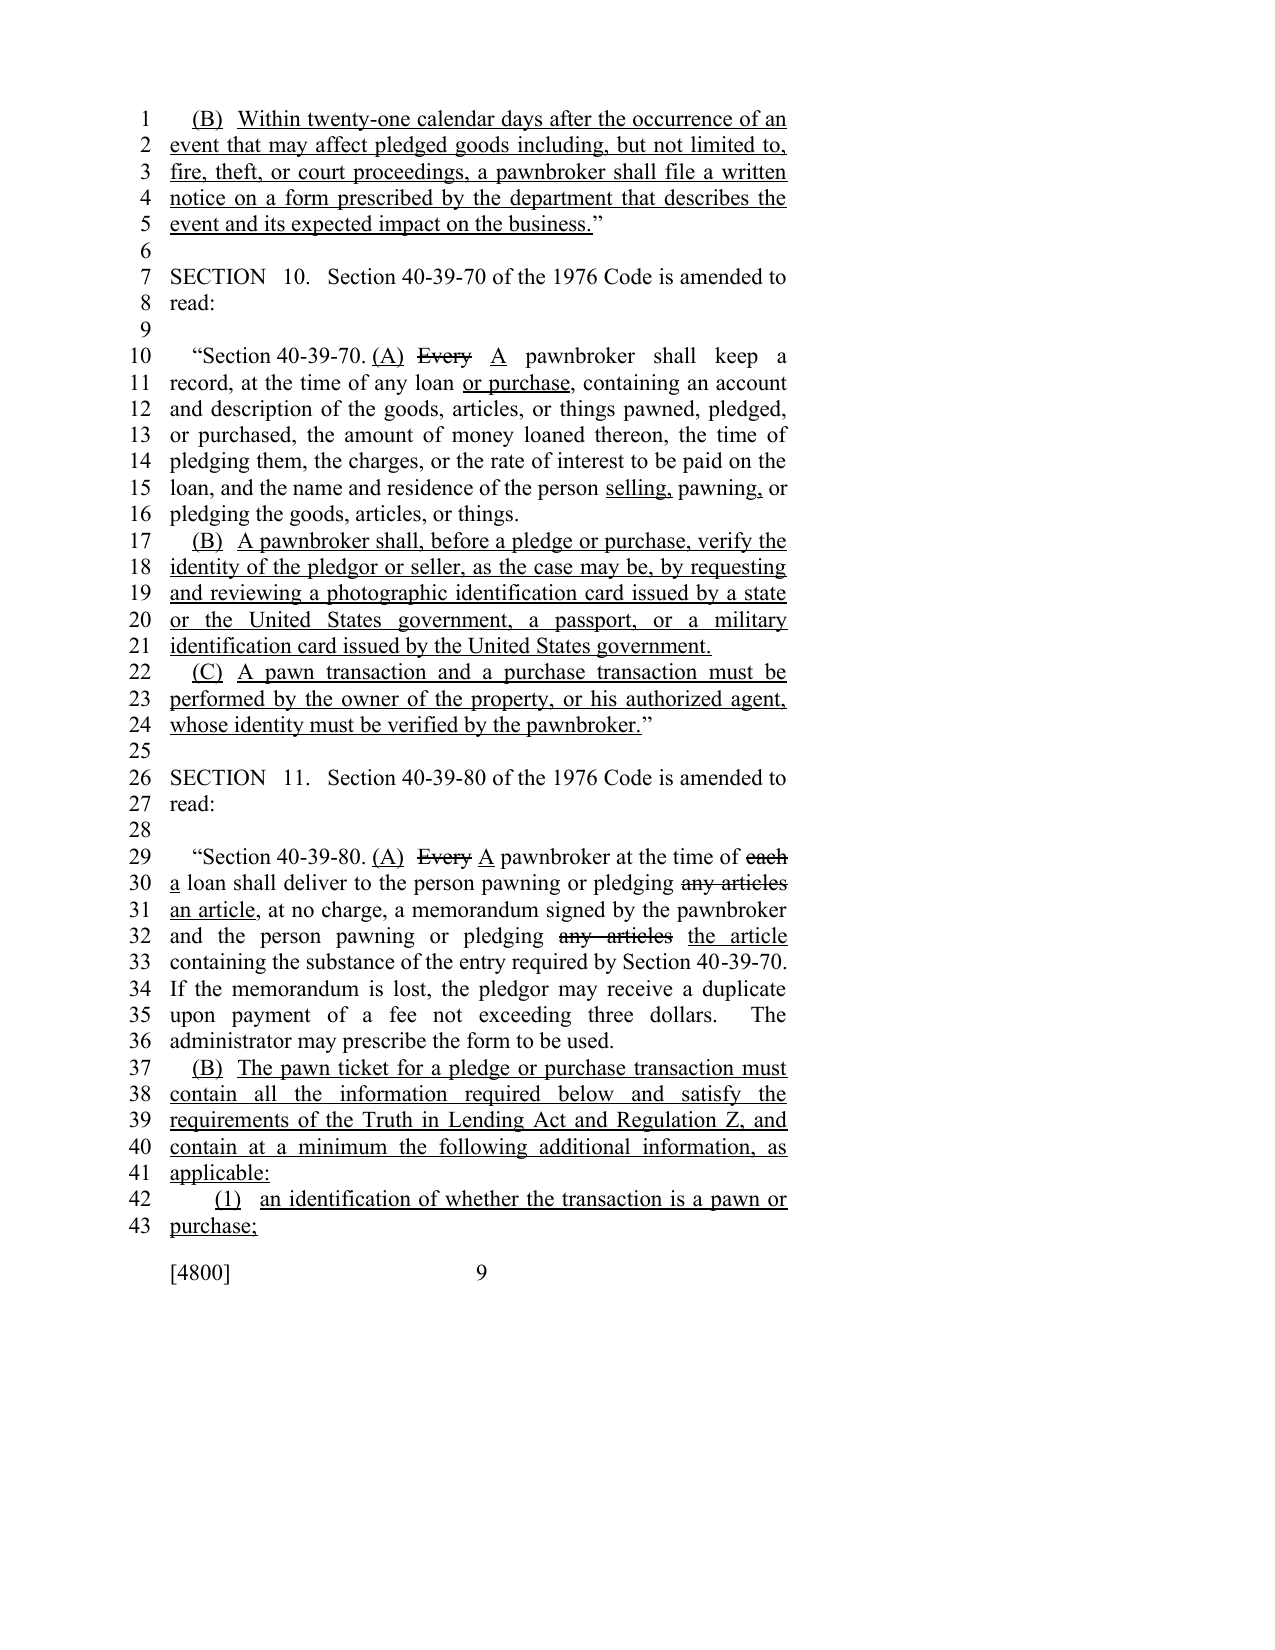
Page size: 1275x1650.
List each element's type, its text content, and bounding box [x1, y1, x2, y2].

text SECTION 11. Section 40-39-80 of the 1976 Code is amended to read: [169, 764, 787, 817]
text (B) Within twenty-one calendar days after the occurrence of an event that may affect pledged goods including, but not limited to, fire, theft, or court proceedings, a pawnbroker shall file a written notice on a form prescribed by the department that describes the event and its expected impact on the business.” [169, 105, 787, 154]
text “Section 40-39-70. (A) Every A pawnbroker shall keep a record, at the time of any loan or purchase, containing an account and description of the goods, articles, or things pawned, pledged, or purchased, the amount of money loaned thereon, the time of pledging them, the charges, or the rate of interest to be paid on the loan, and the name and residence of the person selling, pawning, or pledging the goods, articles, or things. [169, 342, 787, 527]
text (B) The pawn ticket for a pledge or purchase transaction must contain all the information required below and satisfy the requirements of the Truth in Lending Act and Regulation Z, and contain at a minimum the following additional information, as applicable: [169, 1104, 787, 1129]
text (C) A pawn transaction and a purchase transaction must be performed by the owner of the property, or his authorized agent, whose identity must be verified by the pawnbroker.” [169, 709, 787, 737]
text (B) A pawnbroker shall, before a pledge or purchase, verify the identity of the pledgor or seller, as the case may be, by requesting and reviewing a photographic identification card issued by a state or the United States government, a passport, or a military identification card issued by the United States government. [169, 527, 787, 576]
text (C) A pawn transaction and a purchase transaction must be performed by the owner of the property, or his authorized agent, whose identity must be verified by the pawnbroker.” [169, 658, 787, 708]
text (B) The pawn ticket for a pledge or purchase transaction must contain all the information required below and satisfy the requirements of the Truth in Lending Act and Regulation Z, and contain at a minimum the following additional information, as applicable: [169, 1130, 787, 1156]
text (1) an identification of whether the transaction is a pawn or purchase; [169, 1186, 787, 1238]
text (B) The pawn ticket for a pledge or purchase transaction must contain all the information required below and satisfy the requirements of the Truth in Lending Act and Regulation Z, and contain at a minimum the following additional information, as applicable: [169, 1054, 787, 1103]
text “Section 40-39-80. (A) Every A pawnbroker at the time of each a loan shall deliver to the person pawning or pledging any articles an article, at no charge, a memorandum signed by the pawnbroker and the person pawning or pledging any articles the article containing the substance of the entry required by Section 40-39-70. If the memorandum is lost, the pledgor may receive a duplicate upon payment of a fee not exceeding three dollars. The administrator may prescribe the form to be used. [169, 843, 787, 1054]
text (B) The pawn ticket for a pledge or purchase transaction must contain all the information required below and satisfy the requirements of the Truth in Lending Act and Regulation Z, and contain at a minimum the following additional information, as applicable: [169, 1157, 787, 1186]
text SECTION 10. Section 40-39-70 of the 1976 Code is amended to read: [169, 263, 787, 316]
